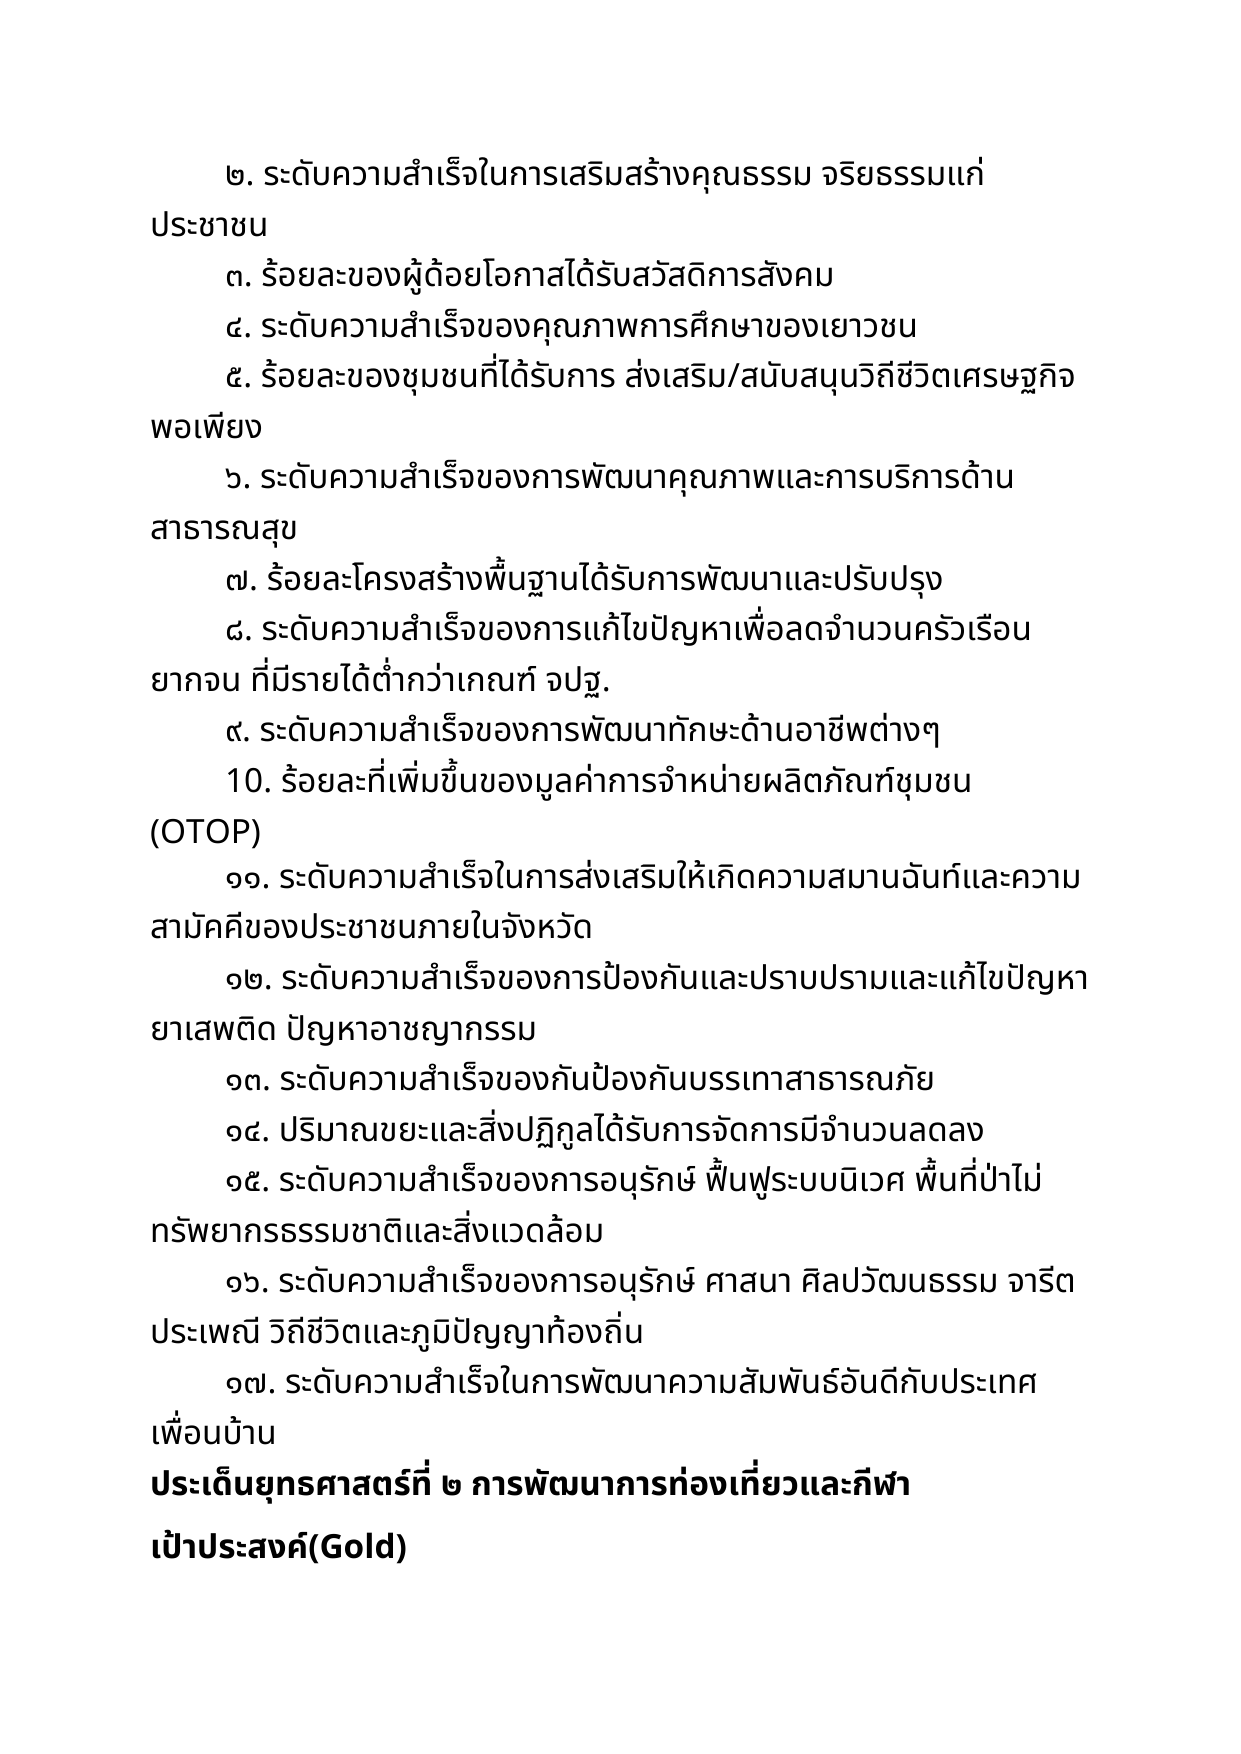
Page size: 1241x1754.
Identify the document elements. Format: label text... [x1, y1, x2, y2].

text ๑๑. ระดับความสำเร็จในการส่งเสริมให้เกิดความสมานฉันท์และความสามัคคีของประชาชนภายในจังหวัด [150, 853, 1090, 954]
text ๔. ระดับความสำเร็จของคุณภาพการศึกษาของเยาวชน [150, 302, 1090, 352]
text ๕. ร้อยละของชุมชนที่ได้รับการ ส่งเสริม/สนับสนุนวิถีชีวิตเศรษฐกิจพอเพียง [150, 352, 1090, 453]
text ประเด็นยุทธศาสตร์ที่ ๒ การพัฒนาการท่องเที่ยวและกีฬา [150, 1459, 1090, 1510]
text ๑๕. ระดับความสำเร็จของการอนุรักษ์ ฟื้นฟูระบบนิเวศ พื้นที่ป่าไม่ ทรัพยากรธรรมชาติและสิ่งแวดล้อม [150, 1156, 1090, 1257]
text ๘. ระดับความสำเร็จของการแก้ไขปัญหาเพื่อลดจำนวนครัวเรือนยากจน ที่มีรายได้ต่ำกว่าเกณฑ์ จปฐ. [150, 605, 1090, 706]
text ๑๒. ระดับความสำเร็จของการป้องกันและปราบปรามและแก้ไขปัญหายาเสพติด ปัญหาอาชญากรรม [150, 954, 1090, 1055]
text ๑๔. ปริมาณขยะและสิ่งปฏิกูลได้รับการจัดการมีจำนวนลดลง [150, 1106, 1090, 1156]
text ๑๖. ระดับความสำเร็จของการอนุรักษ์ ศาสนา ศิลปวัฒนธรรม จารีตประเพณี วิถีชีวิตและภูมิปัญญาท้องถิ่น [150, 1257, 1090, 1358]
text ๙. ระดับความสำเร็จของการพัฒนาทักษะด้านอาชีพต่างๆ [150, 706, 1090, 757]
text เป้าประสงค์(Gold) [150, 1522, 1090, 1573]
text ๓. ร้อยละของผู้ด้อยโอกาสได้รับสวัสดิการสังคม [150, 251, 1090, 302]
text ๖. ระดับความสำเร็จของการพัฒนาคุณภาพและการบริการด้านสาธารณสุข [150, 453, 1090, 554]
text ๑๗. ระดับความสำเร็จในการพัฒนาความสัมพันธ์อันดีกับประเทศเพื่อนบ้าน [150, 1358, 1090, 1459]
text 10. ร้อยละที่เพิ่มขึ้นของมูลค่าการจำหน่ายผลิตภัณฑ์ชุมชน (OTOP) [150, 757, 1090, 853]
text ๑๓. ระดับความสำเร็จของกันป้องกันบรรเทาสาธารณภัย [150, 1055, 1090, 1106]
text ๒. ระดับความสำเร็จในการเสริมสร้างคุณธรรม จริยธรรมแก่ประชาชน [150, 150, 1090, 251]
text ๗. ร้อยละโครงสร้างพื้นฐานได้รับการพัฒนาและปรับปรุง [150, 554, 1090, 605]
